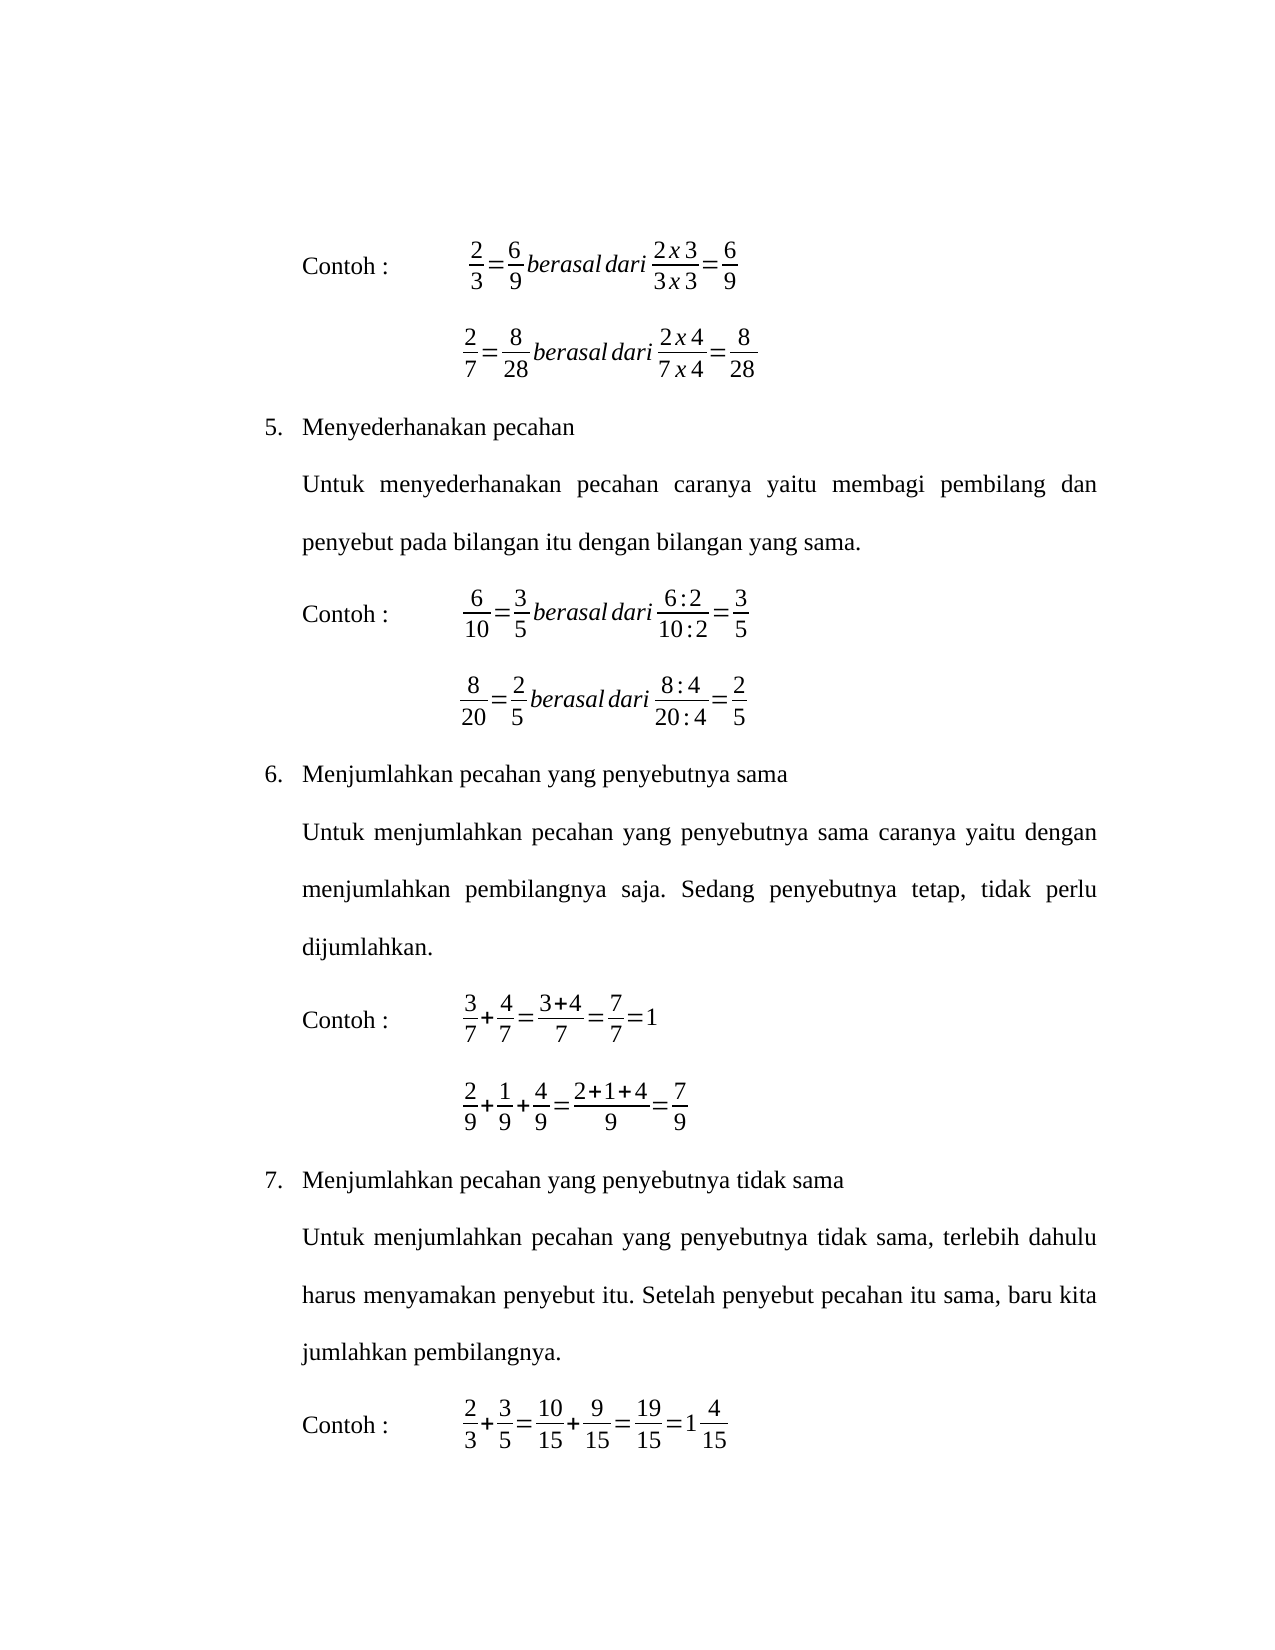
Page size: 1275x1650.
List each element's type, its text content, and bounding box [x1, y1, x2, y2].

text Contoh : [302, 236, 1098, 295]
text Contoh : [302, 584, 1098, 643]
text Contoh : [302, 1395, 1098, 1454]
text Untuk menjumlahkan pecahan yang penyebutnya sama caranya yaitu dengan menjumlahkan pembilangnya saja. Sedang penyebutnya tetap, tidak perlu dijumlahkan. [302, 817, 1098, 961]
text Contoh : [302, 989, 1098, 1048]
text Untuk menjumlahkan pecahan yang penyebutnya tidak sama, terlebih dahulu harus menyamakan penyebut itu. Setelah penyebut pecahan itu sama, baru kita jumlahkan pembilangnya. [302, 1222, 1098, 1366]
list Menjumlahkan pecahan yang penyebutnya tidak sama [264, 1165, 1098, 1194]
text Untuk menyederhanakan pecahan caranya yaitu membagi pembilang dan penyebut pada bilangan itu dengan bilangan yang sama. [302, 469, 1098, 555]
list Menyederhanakan pecahan [264, 412, 1098, 440]
list Menjumlahkan pecahan yang penyebutnya sama [264, 759, 1098, 788]
